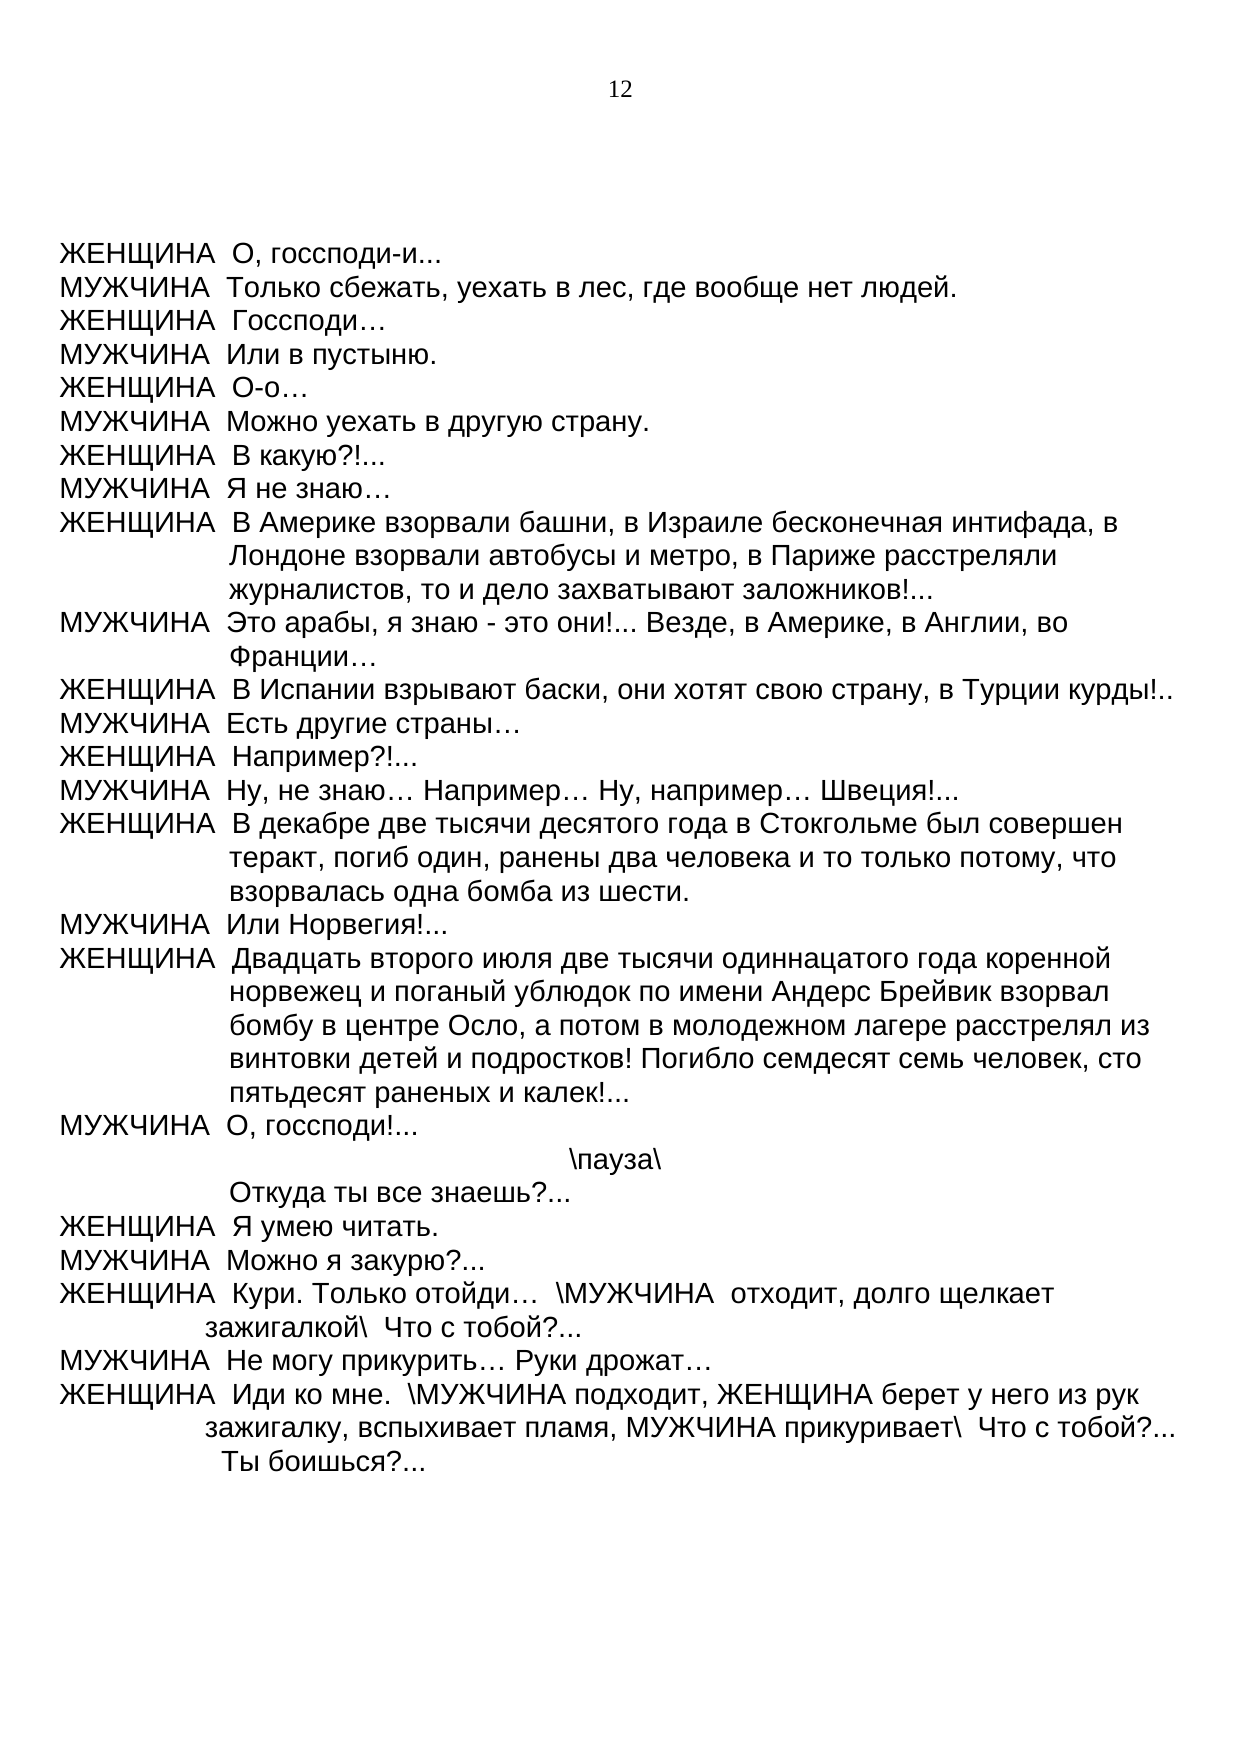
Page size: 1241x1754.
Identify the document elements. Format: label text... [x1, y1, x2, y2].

text ЖЕНЩИНА Например?!... [59, 739, 1181, 773]
text ЖЕНЩИНА Кури. Только отойди… \МУЖЧИНА отходит, долго щелкает [59, 1276, 1181, 1309]
text МУЖЧИНА Можно уехать в другую страну. [59, 404, 1181, 437]
text ЖЕНЩИНА Госсподи… [59, 303, 1181, 337]
text норвежец и поганый ублюдок по имени Андерс Брейвик взорвал [59, 974, 1181, 1008]
text ЖЕНЩИНА Иди ко мне. \МУЖЧИНА подходит, ЖЕНЩИНА берет у него из рук [59, 1377, 1181, 1410]
text Франции… [59, 639, 1181, 672]
text ЖЕНЩИНА В Испании взрывают баски, они хотят свою страну, в Турции курды!.. [59, 672, 1181, 706]
text МУЖЧИНА Я не знаю… [59, 471, 1181, 504]
text пятьдесят раненых и калек!... [59, 1075, 1181, 1108]
text журналистов, то и дело захватывают заложников!... [59, 572, 1181, 605]
text Ты боишься?... [59, 1444, 1181, 1477]
text теракт, погиб один, ранены два человека и то только потому, что [59, 840, 1181, 873]
text зажигалку, вспыхивает пламя, МУЖЧИНА прикуривает\ Что с тобой?... [59, 1410, 1181, 1444]
text МУЖЧИНА Есть другие страны… [59, 706, 1181, 739]
text МУЖЧИНА Это арабы, я знаю - это они!... Везде, в Америке, в Англии, во [59, 605, 1181, 639]
text ЖЕНЩИНА В декабре две тысячи десятого года в Стокгольме был совершен [59, 806, 1181, 840]
text Откуда ты все знаешь?... [59, 1175, 1181, 1209]
text МУЖЧИНА Только сбежать, уехать в лес, где вообще нет людей. [59, 270, 1181, 303]
text \пауза\ [59, 1142, 1181, 1175]
text ЖЕНЩИНА В Америке взорвали башни, в Израиле бесконечная интифада, в [59, 504, 1181, 538]
text винтовки детей и подростков! Погибло семдесят семь человек, сто [59, 1041, 1181, 1075]
text ЖЕНЩИНА О-о… [59, 370, 1181, 404]
text бомбу в центре Осло, а потом в молодежном лагере расстрелял из [59, 1008, 1181, 1041]
text ЖЕНЩИНА Я умею читать. [59, 1209, 1181, 1242]
text МУЖЧИНА Или в пустыню. [59, 337, 1181, 370]
text МУЖЧИНА Ну, не знаю… Например… Ну, например… Швеция!... [59, 773, 1181, 806]
text ЖЕНЩИНА В какую?!... [59, 437, 1181, 471]
text зажигалкой\ Что с тобой?... [59, 1309, 1181, 1343]
text взорвалась одна бомба из шести. [59, 873, 1181, 907]
text МУЖЧИНА Или Норвегия!... [59, 907, 1181, 941]
text ЖЕНЩИНА О, госсподи-и... [59, 236, 1181, 270]
text МУЖЧИНА Не могу прикурить… Руки дрожат… [59, 1343, 1181, 1377]
text МУЖЧИНА Можно я закурю?... [59, 1242, 1181, 1276]
text Лондоне взорвали автобусы и метро, в Париже расстреляли [59, 538, 1181, 572]
text МУЖЧИНА О, госсподи!... [59, 1108, 1181, 1142]
text ЖЕНЩИНА Двадцать второго июля две тысячи одиннацатого года коренной [59, 941, 1181, 974]
